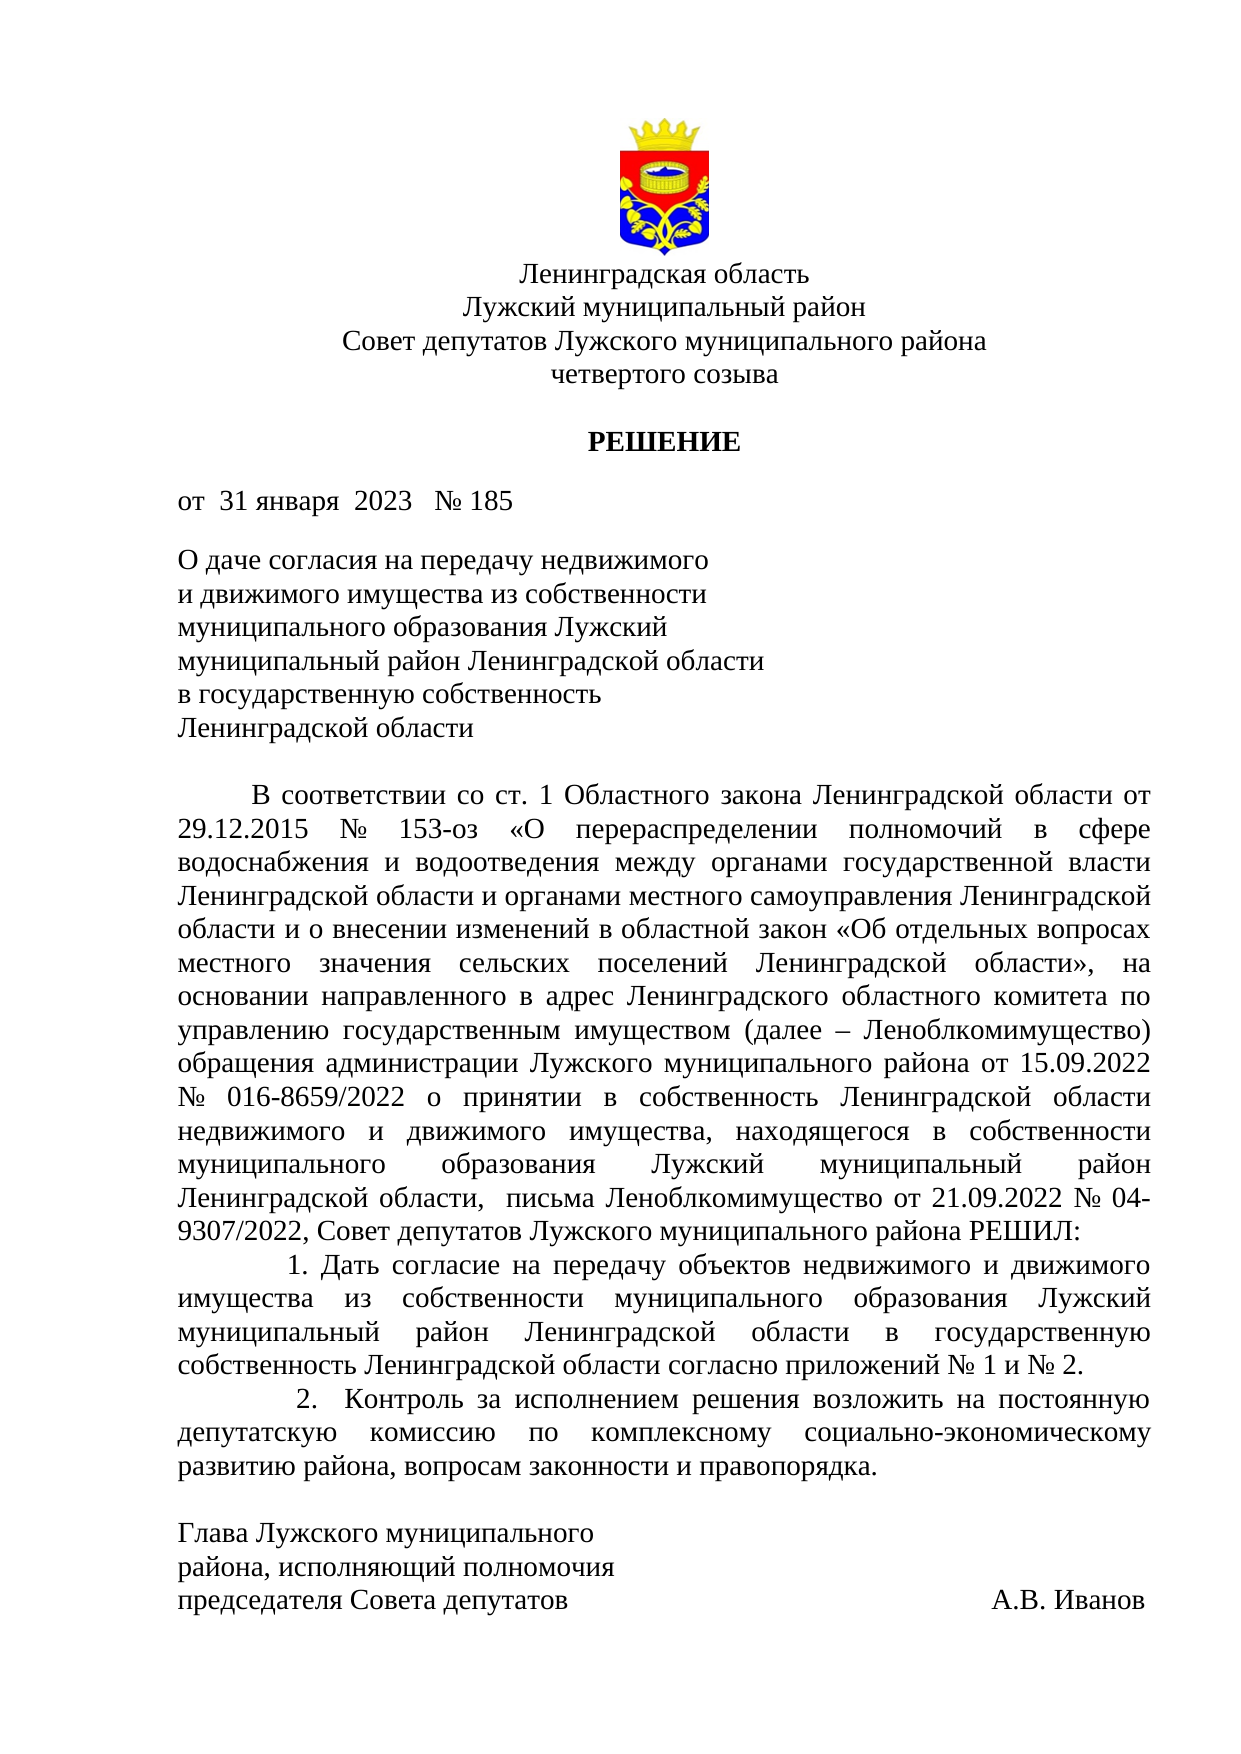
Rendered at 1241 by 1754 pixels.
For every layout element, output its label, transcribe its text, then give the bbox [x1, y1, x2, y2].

text муниципальный район Ленинградской области [177, 643, 1152, 677]
text РЕШЕНИЕ [177, 424, 1152, 457]
text в государственную собственность [177, 677, 1152, 710]
text Ленинградской области [177, 710, 1152, 744]
text и движимого имущества из собственности [177, 576, 1152, 609]
text муниципального образования Лужский [177, 609, 1152, 643]
text Лужский муниципальный район [177, 289, 1152, 323]
text района, исполняющий полномочия [177, 1549, 1152, 1582]
picture [620, 118, 709, 256]
text Совет депутатов Лужского муниципального района [177, 323, 1152, 357]
text 2. Контроль за исполнением решения возложить на постоянную депутатскую комиссию по комплексному социально-экономическому развитию района, вопросам законности и правопорядка. [177, 1381, 1152, 1482]
text от 31 января 2023 № 185 [177, 483, 1152, 517]
text председателя Совета депутатов А.В. Иванов [177, 1582, 1152, 1616]
text Глава Лужского муниципального [177, 1515, 1152, 1549]
text Ленинградская область [177, 256, 1152, 289]
text четвертого созыва [177, 357, 1152, 390]
text 1. Дать согласие на передачу объектов недвижимого и движимого имущества из собственности муниципального образования Лужский муниципальный район Ленинградской области в государственную собственность Ленинградской области согласно приложений № 1 и № 2. [177, 1247, 1152, 1381]
text О даче согласия на передачу недвижимого [177, 542, 1152, 576]
text В соответствии со ст. 1 Областного закона Ленинградской области от 29.12.2015 № 153-оз «О перераспределении полномочий в сфере водоснабжения и водоотведения между органами государственной власти Ленинградской области и органами местного самоуправления Ленинградской области и о внесении изменений в областной закон «Об отдельных вопросах местного значения сельских поселений Ленинградской области», на основании направленного в адрес Ленинградского областного комитета по управлению государственным имуществом (далее – Леноблкомимущество) обращения администрации Лужского муниципального района от 15.09.2022 № 016-8659/2022 о принятии в собственность Ленинградской области недвижимого и движимого имущества, находящегося в собственности муниципального образования Лужский муниципальный район Ленинградской области, письма Леноблкомимущество от 21.09.2022 № 04-9307/2022, Совет депутатов Лужского муниципального района РЕШИЛ: [177, 777, 1152, 1247]
